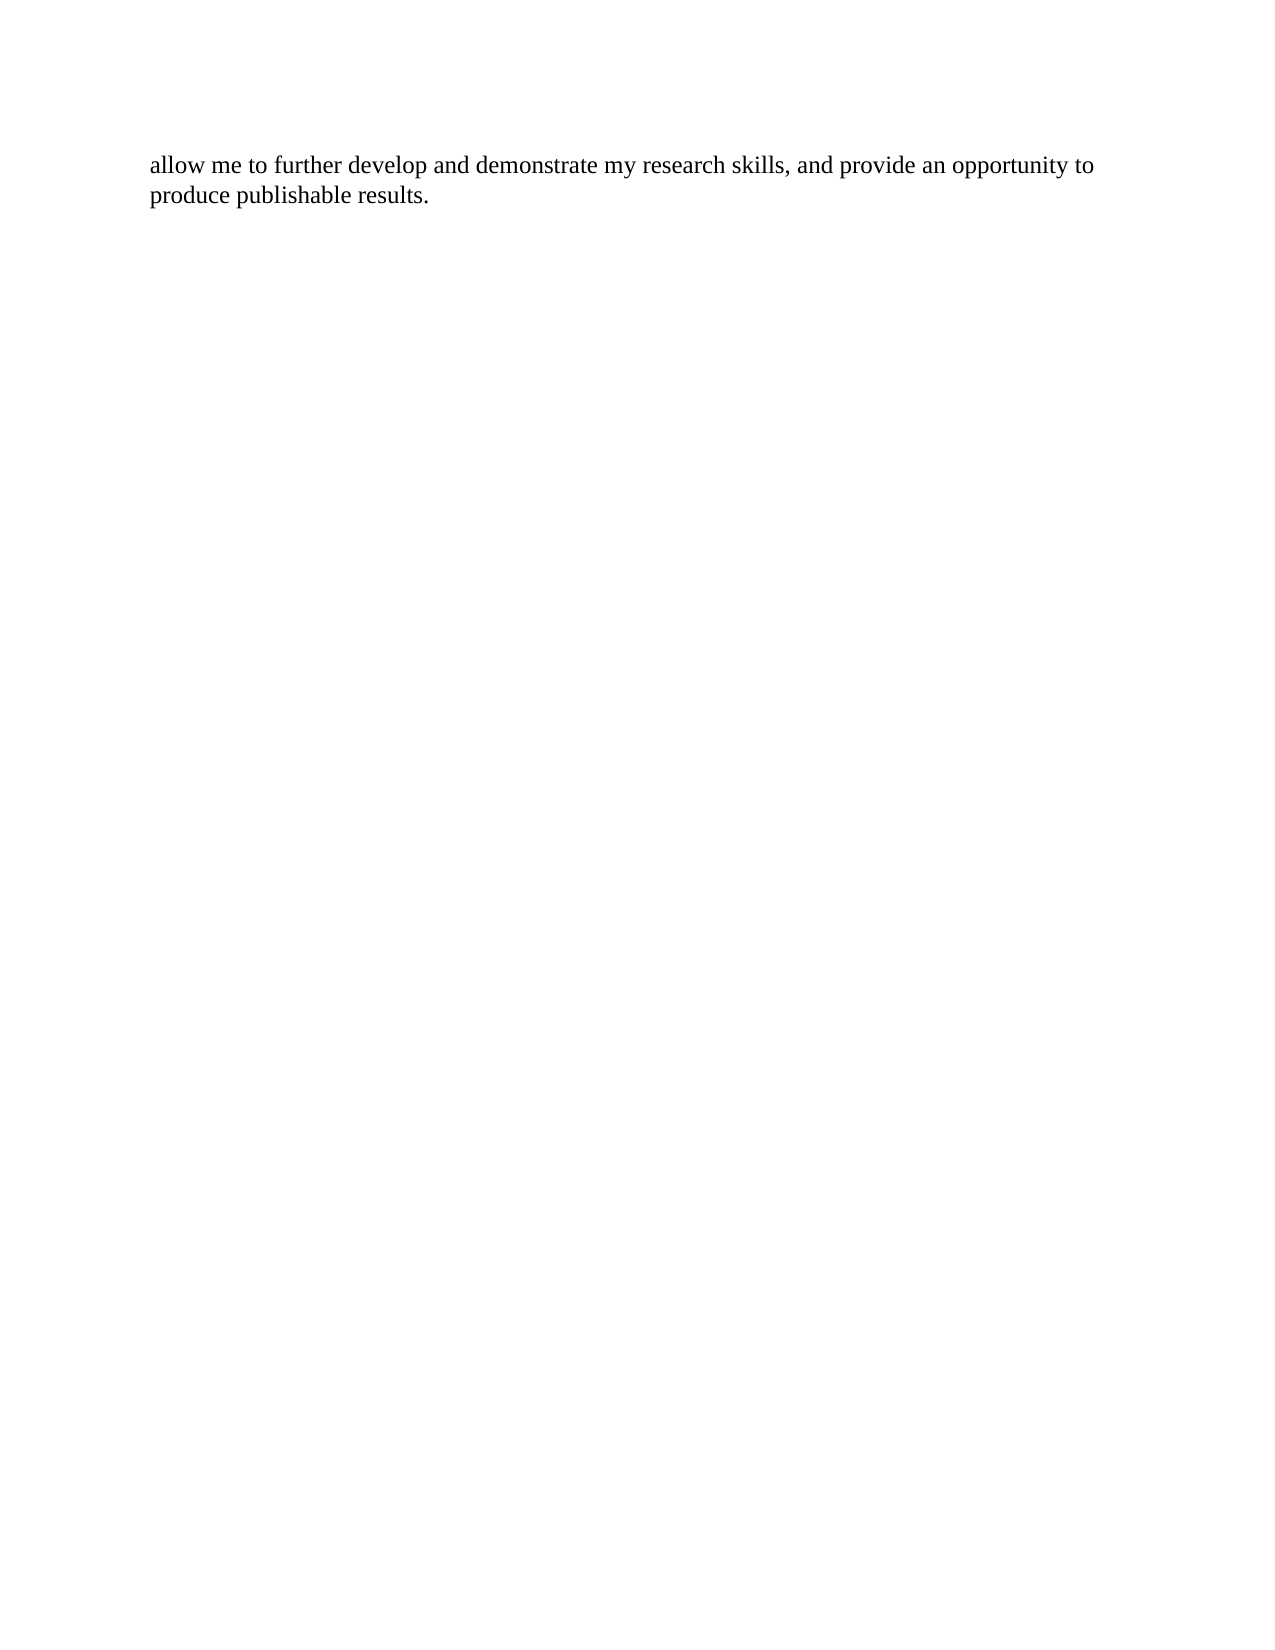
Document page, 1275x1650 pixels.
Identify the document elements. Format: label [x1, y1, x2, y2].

text [148, 150, 1125, 208]
